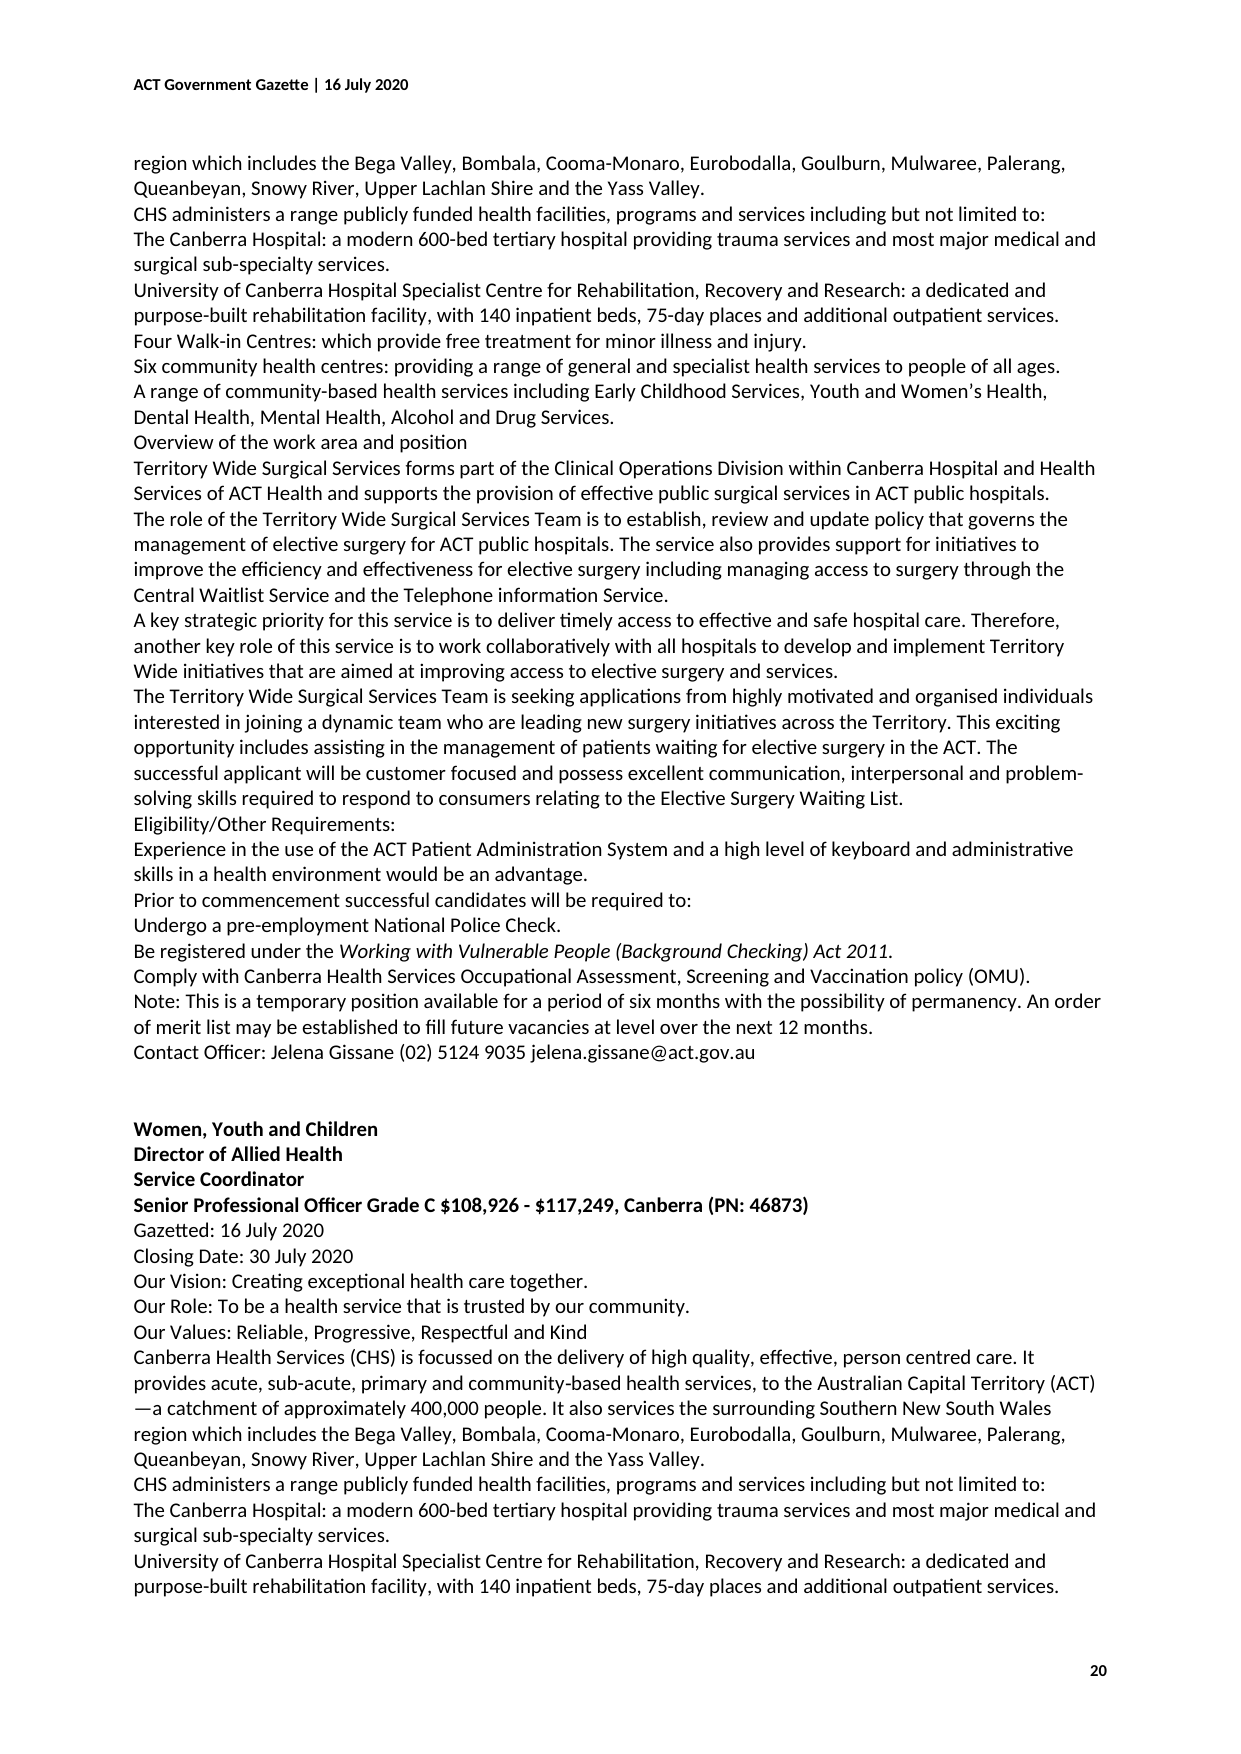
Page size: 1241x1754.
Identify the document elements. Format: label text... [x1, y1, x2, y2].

text The role of the Territory Wide Surgical Services Team is to establish, review and update policy that governs the management of elective surgery for ACT public hospitals. The service also provides support for initiatives to improve the efficiency and effectiveness for elective surgery including managing access to surgery through the Central Waitlist Service and the Telephone information Service. [133, 506, 1107, 607]
text Undergo a pre-employment National Police Check. [133, 912, 1107, 938]
text Our Values: Reliable, Progressive, Respectful and Kind [133, 1319, 1107, 1344]
text Women, Youth and Children [133, 1116, 1107, 1141]
text Four Walk-in Centres: which provide free treatment for minor illness and injury. [133, 328, 1107, 353]
text Contact Officer: Jelena Gissane (02) 5124 9035 jelena.gissane@act.gov.au [133, 1039, 1107, 1065]
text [133, 150, 1107, 201]
text A key strategic priority for this service is to deliver timely access to effective and safe hospital care. Therefore, another key role of this service is to work collaboratively with all hospitals to develop and implement Territory Wide initiatives that are aimed at improving access to elective surgery and services. [133, 607, 1107, 684]
text Our Role: To be a health service that is trusted by our community. [133, 1294, 1107, 1319]
text Gazetted: 16 July 2020 [133, 1217, 1107, 1243]
text Territory Wide Surgical Services forms part of the Clinical Operations Division within Canberra Hospital and Health Services of ACT Health and supports the provision of effective public surgical services in ACT public hospitals. [133, 455, 1107, 506]
text Comply with Canberra Health Services Occupational Assessment, Screening and Vaccination policy (OMU). [133, 963, 1107, 989]
text Our Vision: Creating exceptional health care together. [133, 1268, 1107, 1294]
text Eligibility/Other Requirements: [133, 811, 1107, 836]
text CHS administers a range publicly funded health facilities, programs and services including but not limited to: [133, 1472, 1107, 1497]
text University of Canberra Hospital Specialist Centre for Rehabilitation, Recovery and Research: a dedicated and purpose-built rehabilitation facility, with 140 inpatient beds, 75-day places and additional outpatient services. [133, 1548, 1107, 1599]
text The Canberra Hospital: a modern 600-bed tertiary hospital providing trauma services and most major medical and surgical sub-specialty services. [133, 226, 1107, 277]
text Overview of the work area and position [133, 429, 1107, 455]
text Note: This is a temporary position available for a period of six months with the possibility of permanency. An order of merit list may be established to fill future vacancies at level over the next 12 months. [133, 989, 1107, 1039]
text Be registered under the Working with Vulnerable People (Background Checking) Act 2011. [133, 938, 1107, 963]
text Closing Date: 30 July 2020 [133, 1243, 1107, 1268]
text Six community health centres: providing a range of general and specialist health services to people of all ages. [133, 353, 1107, 379]
text CHS administers a range publicly funded health facilities, programs and services including but not limited to: [133, 201, 1107, 226]
text The Territory Wide Surgical Services Team is seeking applications from highly motivated and organised individuals interested in joining a dynamic team who are leading new surgery initiatives across the Territory. This exciting opportunity includes assisting in the management of patients waiting for elective surgery in the ACT. The successful applicant will be customer focused and possess excellent communication, interpersonal and problem-solving skills required to respond to consumers relating to the Elective Surgery Waiting List. [133, 684, 1107, 811]
text A range of community-based health services including Early Childhood Services, Youth and Women’s Health, Dental Health, Mental Health, Alcohol and Drug Services. [133, 379, 1107, 429]
text Prior to commencement successful candidates will be required to: [133, 887, 1107, 912]
text University of Canberra Hospital Specialist Centre for Rehabilitation, Recovery and Research: a dedicated and purpose-built rehabilitation facility, with 140 inpatient beds, 75-day places and additional outpatient services. [133, 277, 1107, 328]
text The Canberra Hospital: a modern 600-bed tertiary hospital providing trauma services and most major medical and surgical sub-specialty services. [133, 1497, 1107, 1548]
text Service Coordinator [133, 1167, 1107, 1192]
text Experience in the use of the ACT Patient Administration System and a high level of keyboard and administrative skills in a health environment would be an advantage. [133, 836, 1107, 887]
text Senior Professional Officer Grade C $108,926 - $117,249, Canberra (PN: 46873) [133, 1192, 1107, 1217]
text Director of Allied Health [133, 1141, 1107, 1167]
